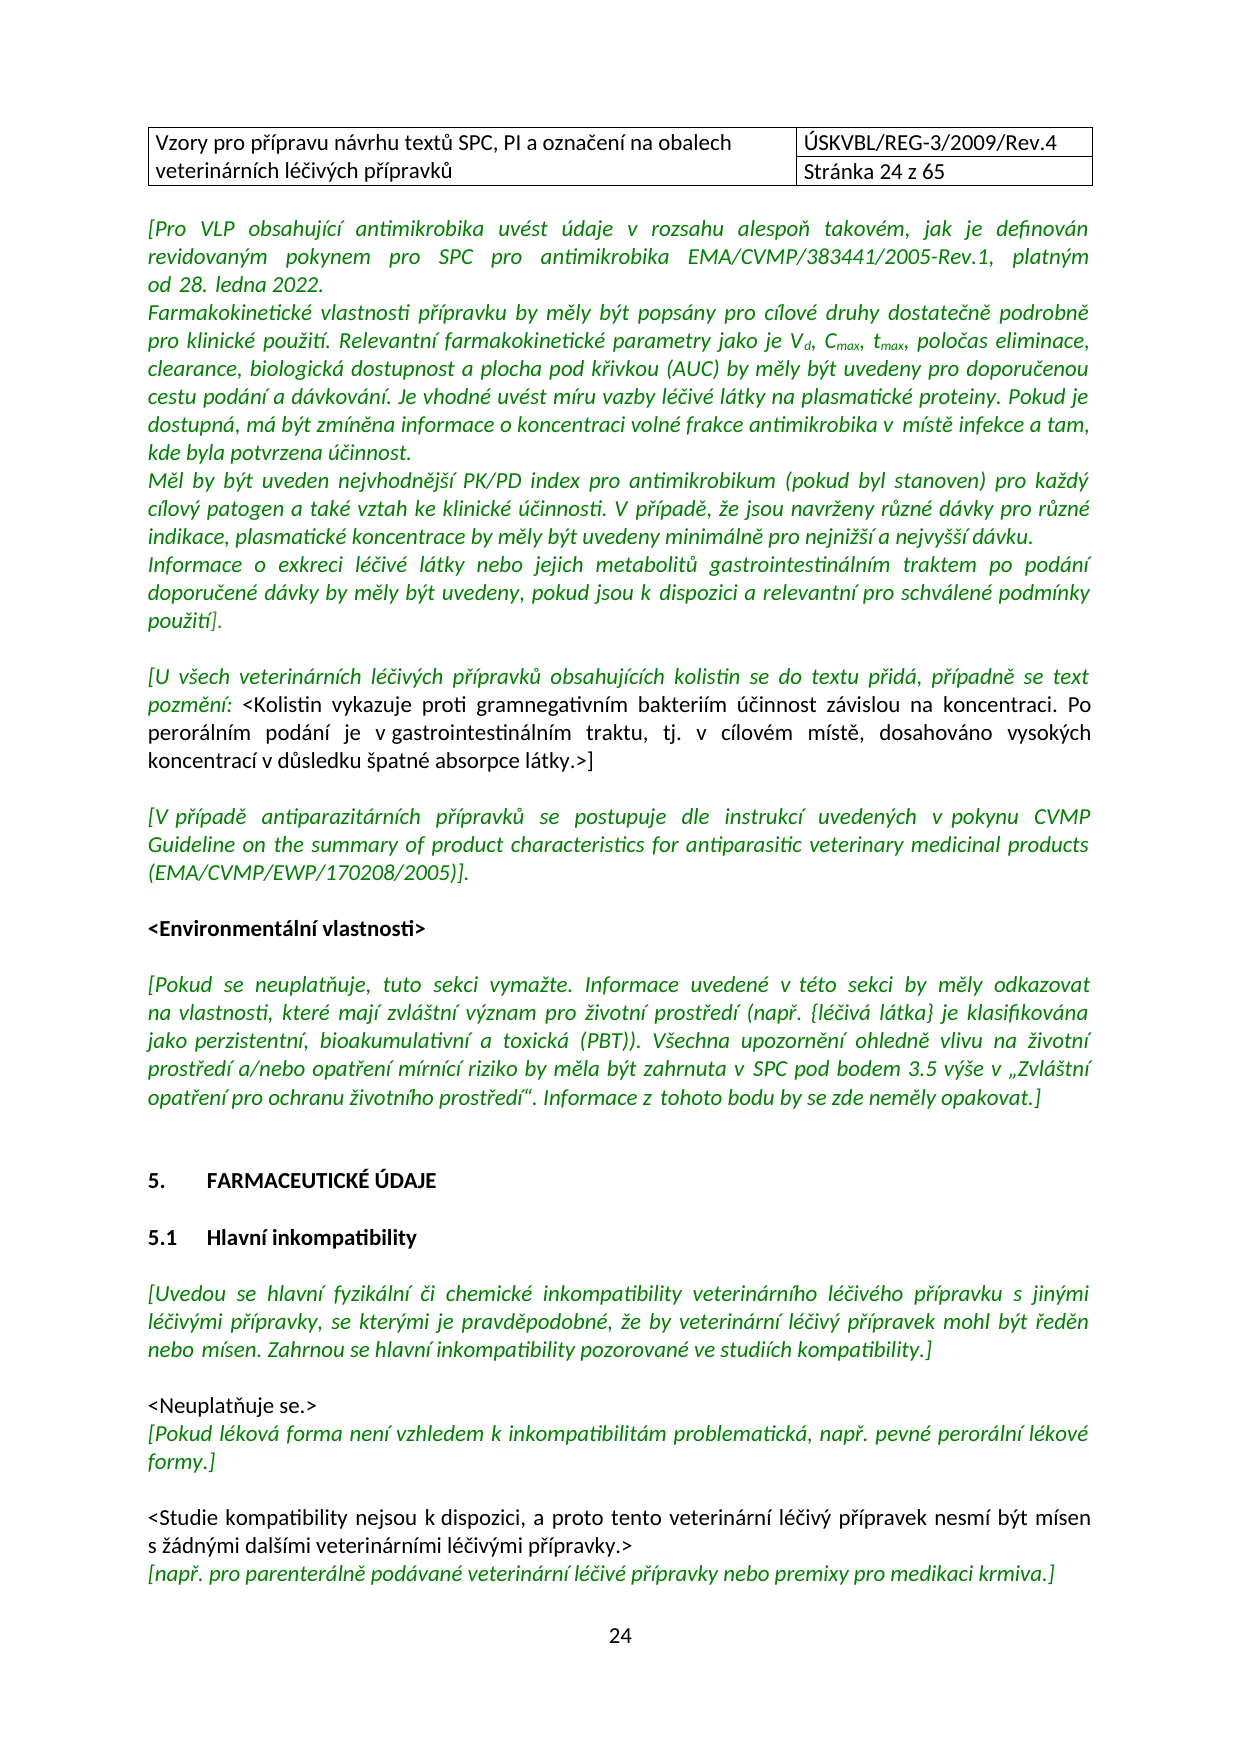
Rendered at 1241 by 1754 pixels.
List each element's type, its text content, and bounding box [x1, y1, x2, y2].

text [Pokud léková forma není vzhledem k inkompatibilitám problematická, např. pevné perorální lékové formy.] [148, 1419, 1093, 1475]
text <Environmentální vlastnosti> [148, 914, 1093, 942]
text Informace o exkreci léčivé látky nebo jejich metabolitů gastrointestinálním traktem po podání doporučené dávky by měly být uvedeny, pokud jsou k dispozici a relevantní pro schválené podmínky použití]. [148, 550, 1093, 634]
text Měl by být uveden nejvhodnější PK/PD index pro antimikrobikum (pokud byl stanoven) pro každý cílový patogen a také vztah ke klinické účinnosti. V případě, že jsou navrženy různé dávky pro různé indikace, plasmatické koncentrace by měly být uvedeny minimálně pro nejnižší a nejvyšší dávku. [148, 466, 1093, 550]
text [U všech veterinárních léčivých přípravků obsahujících kolistin se do textu přidá, případně se text pozmění: <Kolistin vykazuje proti gramnegativním bakteriím účinnost závislou na koncentraci. Po perorálním podání je v gastrointestinálním traktu, tj. v cílovém místě, dosahováno vysokých koncentrací v důsledku špatné absorpce látky.>] [148, 662, 1093, 774]
text <Studie kompatibility nejsou k dispozici, a proto tento veterinární léčivý přípravek nesmí být mísen s žádnými dalšími veterinárními léčivými přípravky.> [148, 1503, 1093, 1559]
text <Neuplatňuje se.> [148, 1391, 1093, 1419]
text [Pro VLP obsahující antimikrobika uvést údaje v rozsahu alespoň takovém, jak je definován revidovaným pokynem pro SPC pro antimikrobika EMA/CVMP/383441/2005-Rev.1, platným od 28. ledna 2022. [148, 214, 1093, 298]
text 5.1 Hlavní inkompatibility [148, 1223, 1093, 1251]
text [Pokud se neuplatňuje, tuto sekci vymažte. Informace uvedené v této sekci by měly odkazovat na vlastnosti, které mají zvláštní význam pro životní prostředí (např. {léčivá látka} je klasifikována jako perzistentní, bioakumulativní a toxická (PBT)). Všechna upozornění ohledně vlivu na životní prostředí a/nebo opatření mírnící riziko by měla být zahrnuta v SPC pod bodem 3.5 výše v „Zvláštní opatření pro ochranu životního prostředí“. Informace z tohoto bodu by se zde neměly opakovat.] [148, 971, 1093, 1111]
text [V případě antiparazitárních přípravků se postupuje dle instrukcí uvedených v pokynu CVMP Guideline on the summary of product characteristics for antiparasitic veterinary medicinal products (EMA/CVMP/EWP/170208/2005)]. [148, 802, 1093, 886]
text Farmakokinetické vlastnosti přípravku by měly být popsány pro cílové druhy dostatečně podrobně pro klinické použití. Relevantní farmakokinetické parametry jako je Vd, Cmax, tmax, poločas eliminace, clearance, biologická dostupnost a plocha pod křivkou (AUC) by měly být uvedeny pro doporučenou cestu podání a dávkování. Je vhodné uvést míru vazby léčivé látky na plasmatické proteiny. Pokud je dostupná, má být zmíněna informace o koncentraci volné frakce antimikrobika v místě infekce a tam, kde byla potvrzena účinnost. [148, 298, 1093, 466]
text [např. pro parenterálně podávané veterinární léčivé přípravky nebo premixy pro medikaci krmiva.] [148, 1559, 1093, 1587]
text [Uvedou se hlavní fyzikální či chemické inkompatibility veterinárního léčivého přípravku s jinými léčivými přípravky, se kterými je pravděpodobné, že by veterinární léčivý přípravek mohl být ředěn nebo mísen. Zahrnou se hlavní inkompatibility pozorované ve studiích kompatibility.] [148, 1279, 1093, 1363]
text 5. FARMACEUTICKÉ ÚDAJE [148, 1167, 1093, 1195]
